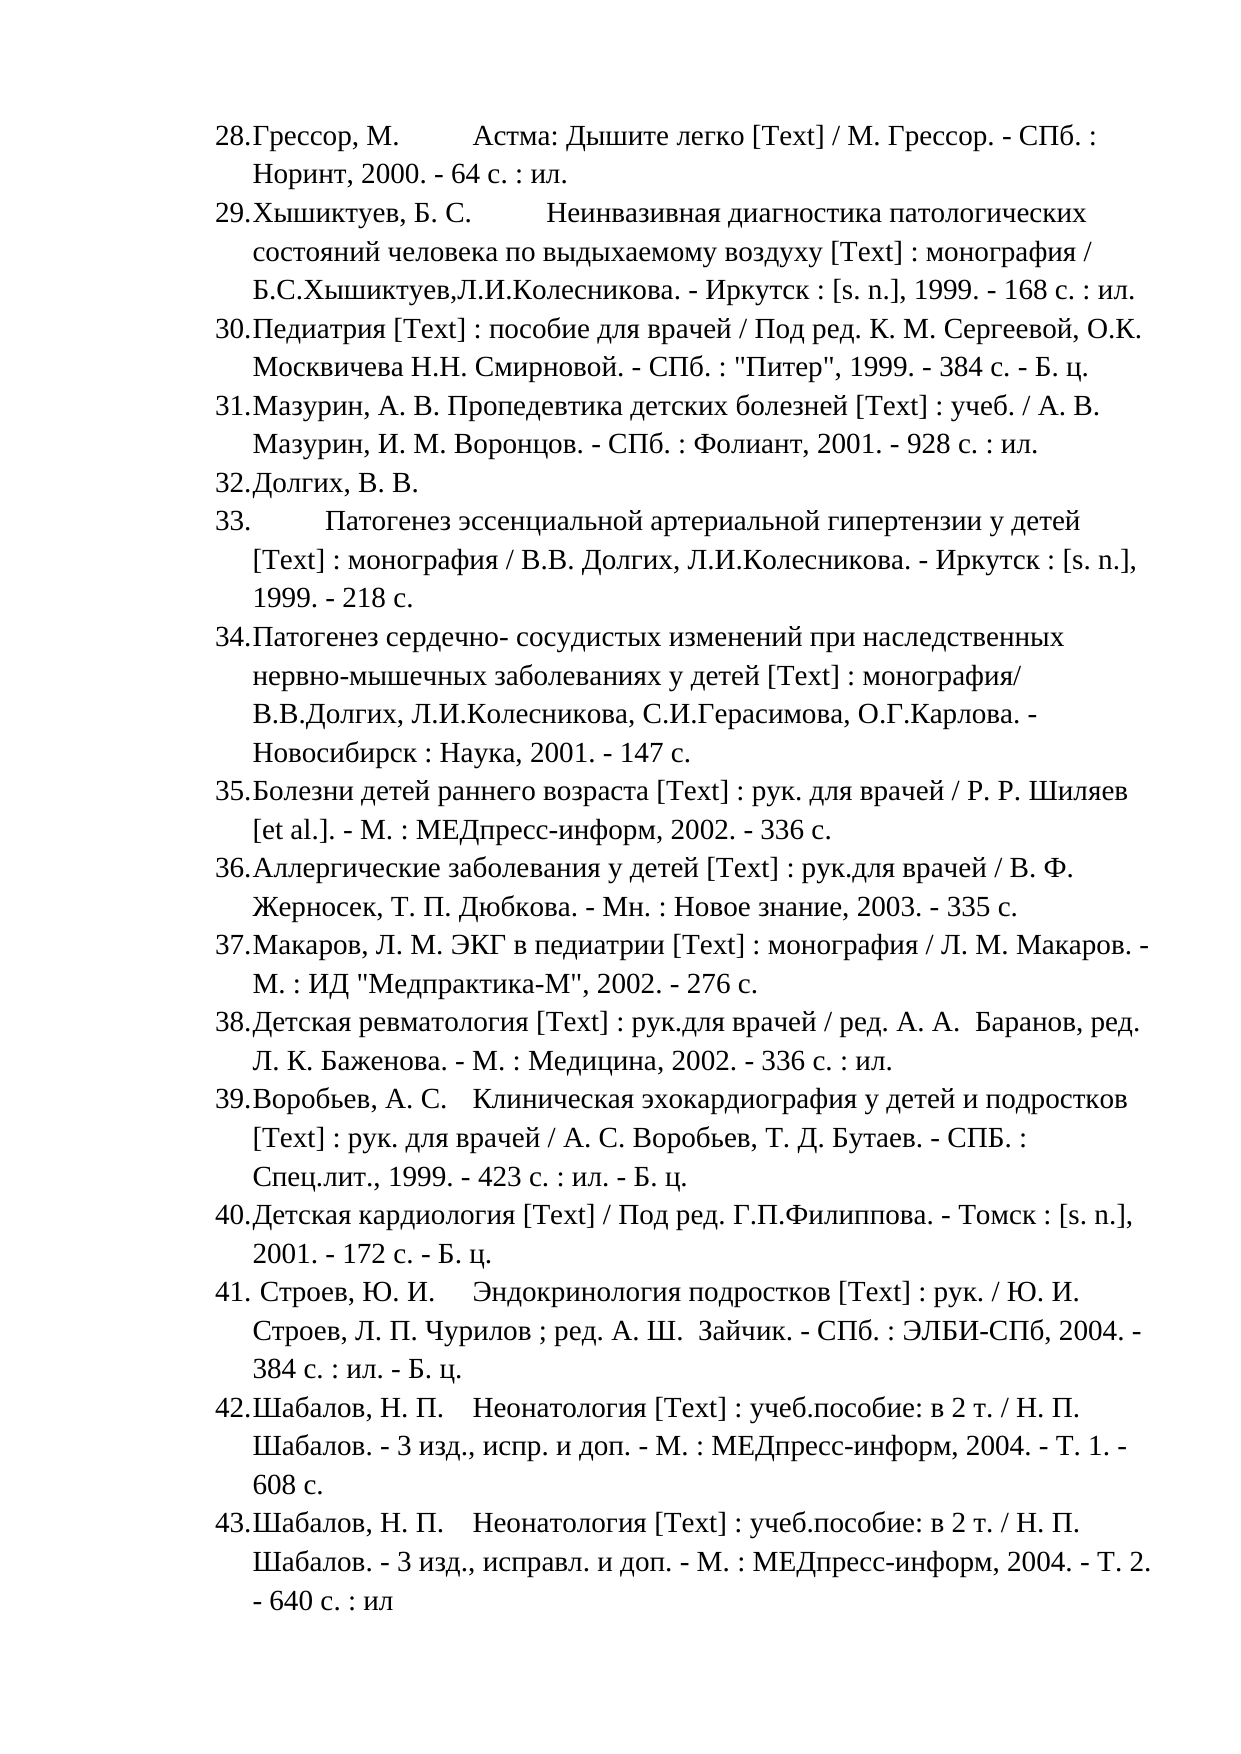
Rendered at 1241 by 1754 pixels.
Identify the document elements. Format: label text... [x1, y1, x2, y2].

list Детская ревматология [Text] : рук.для врачей / ред. А. А. Баранов, ред. Л. К. Баженова. - М. : Медицина, 2002. - 336 с. : ил. [215, 1004, 1152, 1077]
list Долгих, В. В. [215, 465, 1152, 498]
list Воробьев, А. С. Клиническая эхокардиография у детей и подростков [Text] : рук. для врачей / А. С. Воробьев, Т. Д. Бутаев. - СПБ. : Спец.лит., 1999. - 423 с. : ил. - Б. ц. [215, 1082, 1152, 1192]
list Мазурин, А. В. Пропедевтика детских болезней [Text] : учеб. / А. В. Мазурин, И. М. Воронцов. - СПб. : Фолиант, 2001. - 928 с. : ил. [215, 388, 1152, 460]
list Макаров, Л. М. ЭКГ в педиатрии [Text] : монография / Л. М. Макаров. - М. : ИД "Медпрактика-М", 2002. - 276 с. [215, 927, 1152, 999]
list Хышиктуев, Б. С. Неинвазивная диагностика патологических состояний человека по выдыхаемому воздуху [Text] : монография / Б.С.Хышиктуев,Л.И.Колесникова. - Иркутск : [s. n.], 1999. - 168 с. : ил. [215, 195, 1152, 306]
list Патогенез эссенциальной артериальной гипертензии у детей [Text] : монография / В.В. Долгих, Л.И.Колесникова. - Иркутск : [s. n.], 1999. - 218 с. [215, 503, 1152, 614]
list Шабалов, Н. П. Неонатология [Text] : учеб.пособие: в 2 т. / Н. П. Шабалов. - 3 изд., исправл. и доп. - М. : МЕДпресс-информ, 2004. - Т. 2. - 640 с. : ил [215, 1506, 1152, 1616]
list Патогенез сердечно- сосудистых изменений при наследственных нервно-мышечных заболеваниях у детей [Text] : монография/ В.В.Долгих, Л.И.Колесникова, С.И.Герасимова, О.Г.Карлова. - Новосибирск : Наука, 2001. - 147 с. [215, 619, 1152, 768]
list Педиатрия [Text] : пособие для врачей / Под ред. К. М. Сергеевой, О.К. Москвичева Н.Н. Смирновой. - СПб. : "Питер", 1999. - 384 с. - Б. ц. [215, 311, 1152, 383]
list Шабалов, Н. П. Неонатология [Text] : учеб.пособие: в 2 т. / Н. П. Шабалов. - 3 изд., испр. и доп. - М. : МЕДпресс-информ, 2004. - Т. 1. - 608 с. [215, 1390, 1152, 1501]
list Болезни детей раннего возраста [Text] : рук. для врачей / Р. Р. Шиляев [et al.]. - М. : МЕДпресс-информ, 2002. - 336 с. [215, 773, 1152, 845]
list Грессор, М. Астма: Дышите легко [Text] / М. Грессор. - СПб. : Норинт, 2000. - 64 с. : ил. [215, 118, 1152, 190]
list Детская кардиология [Text] / Под ред. Г.П.Филиппова. - Томск : [s. n.], 2001. - 172 с. - Б. ц. [215, 1197, 1152, 1269]
list Строев, Ю. И. Эндокринология подростков [Text] : рук. / Ю. И. Строев, Л. П. Чурилов ; ред. А. Ш. Зайчик. - СПб. : ЭЛБИ-СПб, 2004. - 384 с. : ил. - Б. ц. [215, 1274, 1152, 1385]
list Аллергические заболевания у детей [Text] : рук.для врачей / В. Ф. Жерносек, Т. П. Дюбкова. - Мн. : Новое знание, 2003. - 335 с. [215, 850, 1152, 922]
